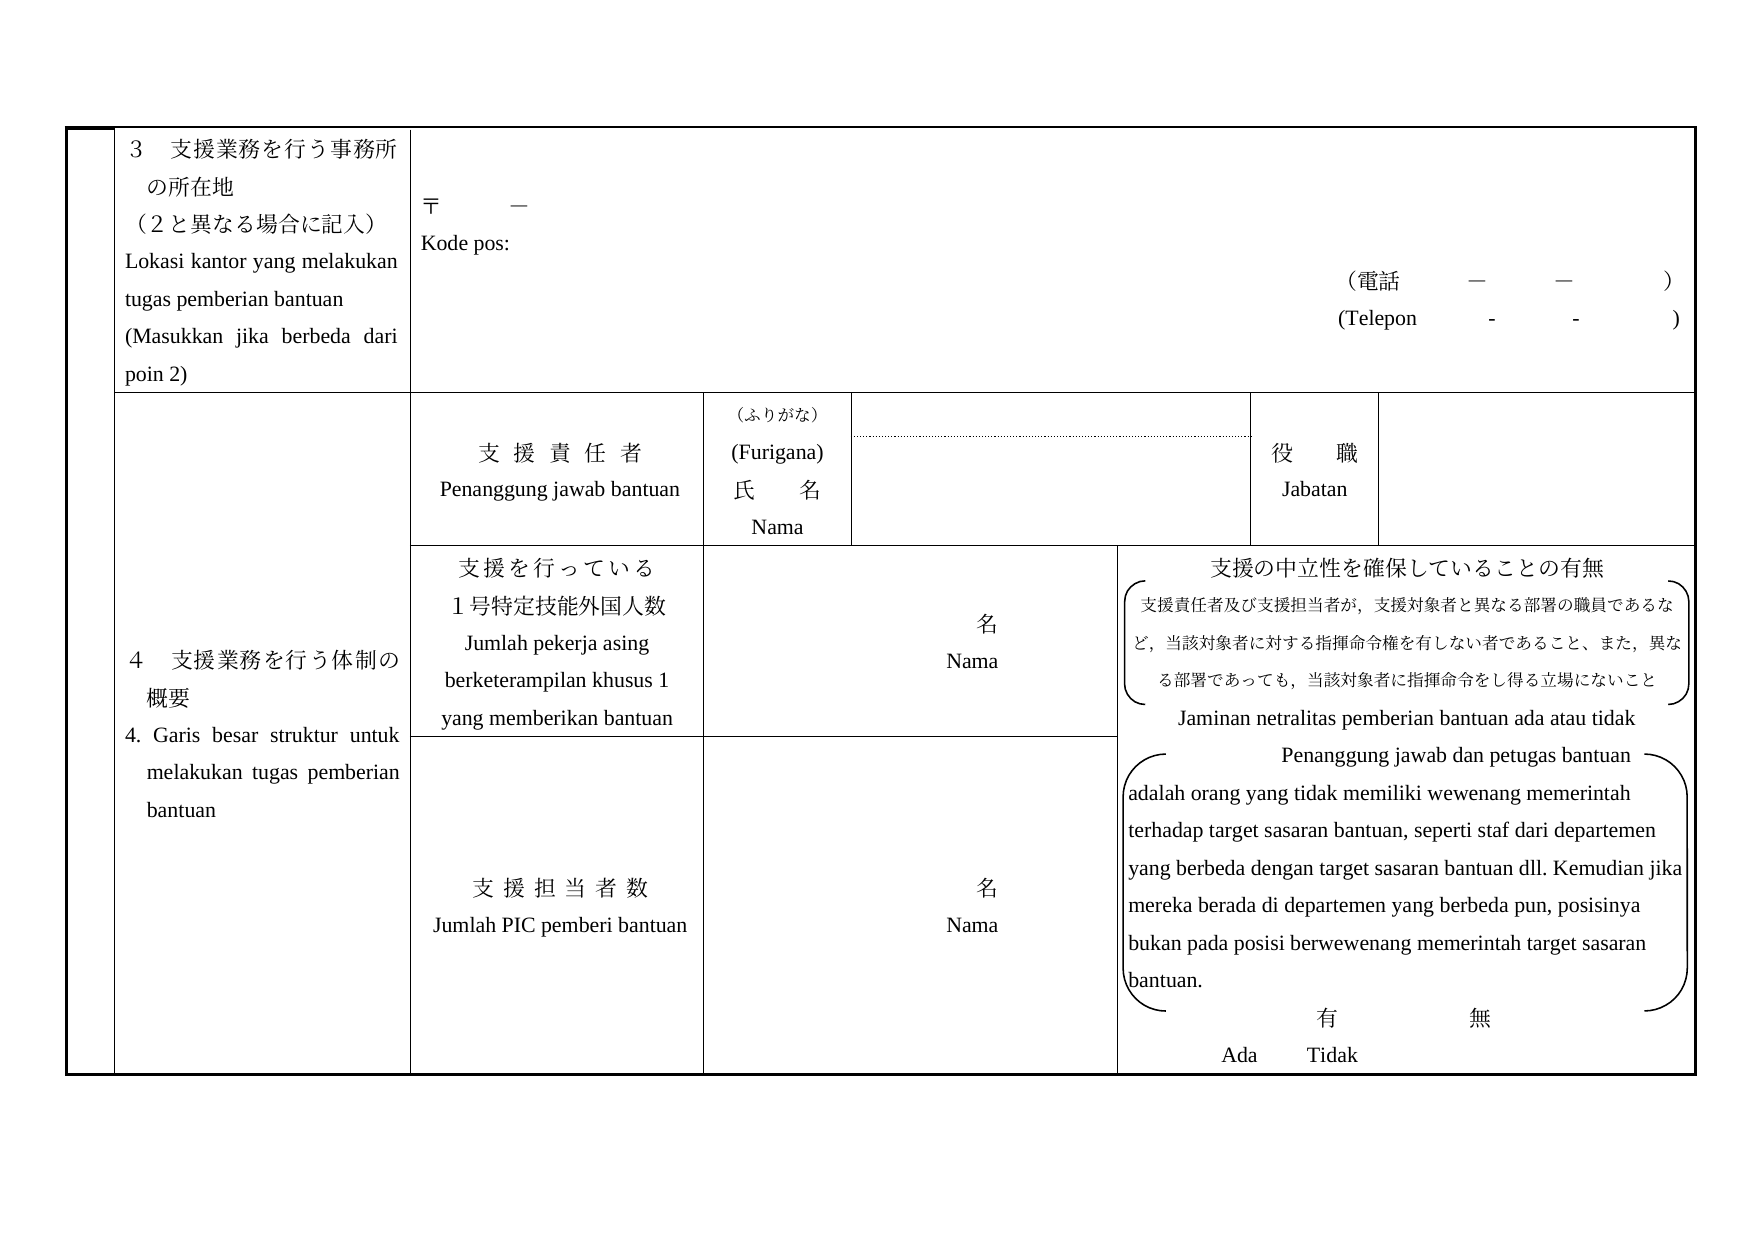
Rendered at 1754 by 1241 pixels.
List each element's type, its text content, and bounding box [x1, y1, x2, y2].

table_cell [852, 393, 1250, 436]
table_cell 名 Nama [704, 546, 1117, 736]
table_cell 名 Nama [704, 737, 1117, 1073]
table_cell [410, 128, 1694, 392]
table_cell ３ 支援業務を行う事務所の所在地 （２と異なる場合に記入） Lokasi kantor yang melakukan tugas pemberian bantuan (Masukkan jika berbeda dari poin 2) [115, 128, 410, 392]
table_cell 役 職 Jabatan [1251, 393, 1378, 545]
table_cell 支援を行っている １号特定技能外国人数 Jumlah pekerja asing berketerampilan khusus 1 yang memberikan bantuan [411, 546, 703, 736]
table_cell ４ 支援業務を行う体制の概要 4. Garis besar struktur untuk melakukan tugas pemberian bantuan [115, 393, 410, 1073]
table_cell 支援責任者 Penanggung jawab bantuan [411, 393, 703, 545]
table_cell 支援の中立性を確保していることの有無 支援責任者及び支援担当者が，支援対象者と異なる部署の職員であるなど，当該対象者に対する指揮命令権を有しない者であること、また，異なる部署であっても，当該対象者に指揮命令をし得る立場にないこと Jaminan netralitas pemberian bantuan ada atau tidak Penanggung jawab dan petugas bantuan adalah orang yang tidak memiliki wewenang memerintah terhadap target sasaran bantuan, seperti staf dari departemen yang berbeda dengan target sasaran bantuan dll. Kemudian jika mereka berada di departemen yang berbeda pun, posisinya bukan pada posisi berwewenang memerintah target sasaran bantuan. 有 無 Ada Tidak [1118, 546, 1694, 1073]
table_cell 支援担当者数 Jumlah PIC pemberi bantuan [411, 737, 703, 1073]
table_cell [1379, 393, 1694, 545]
table_cell [852, 436, 1250, 545]
table_cell （ふりがな）(Furigana) 氏 名 Nama [704, 393, 851, 545]
